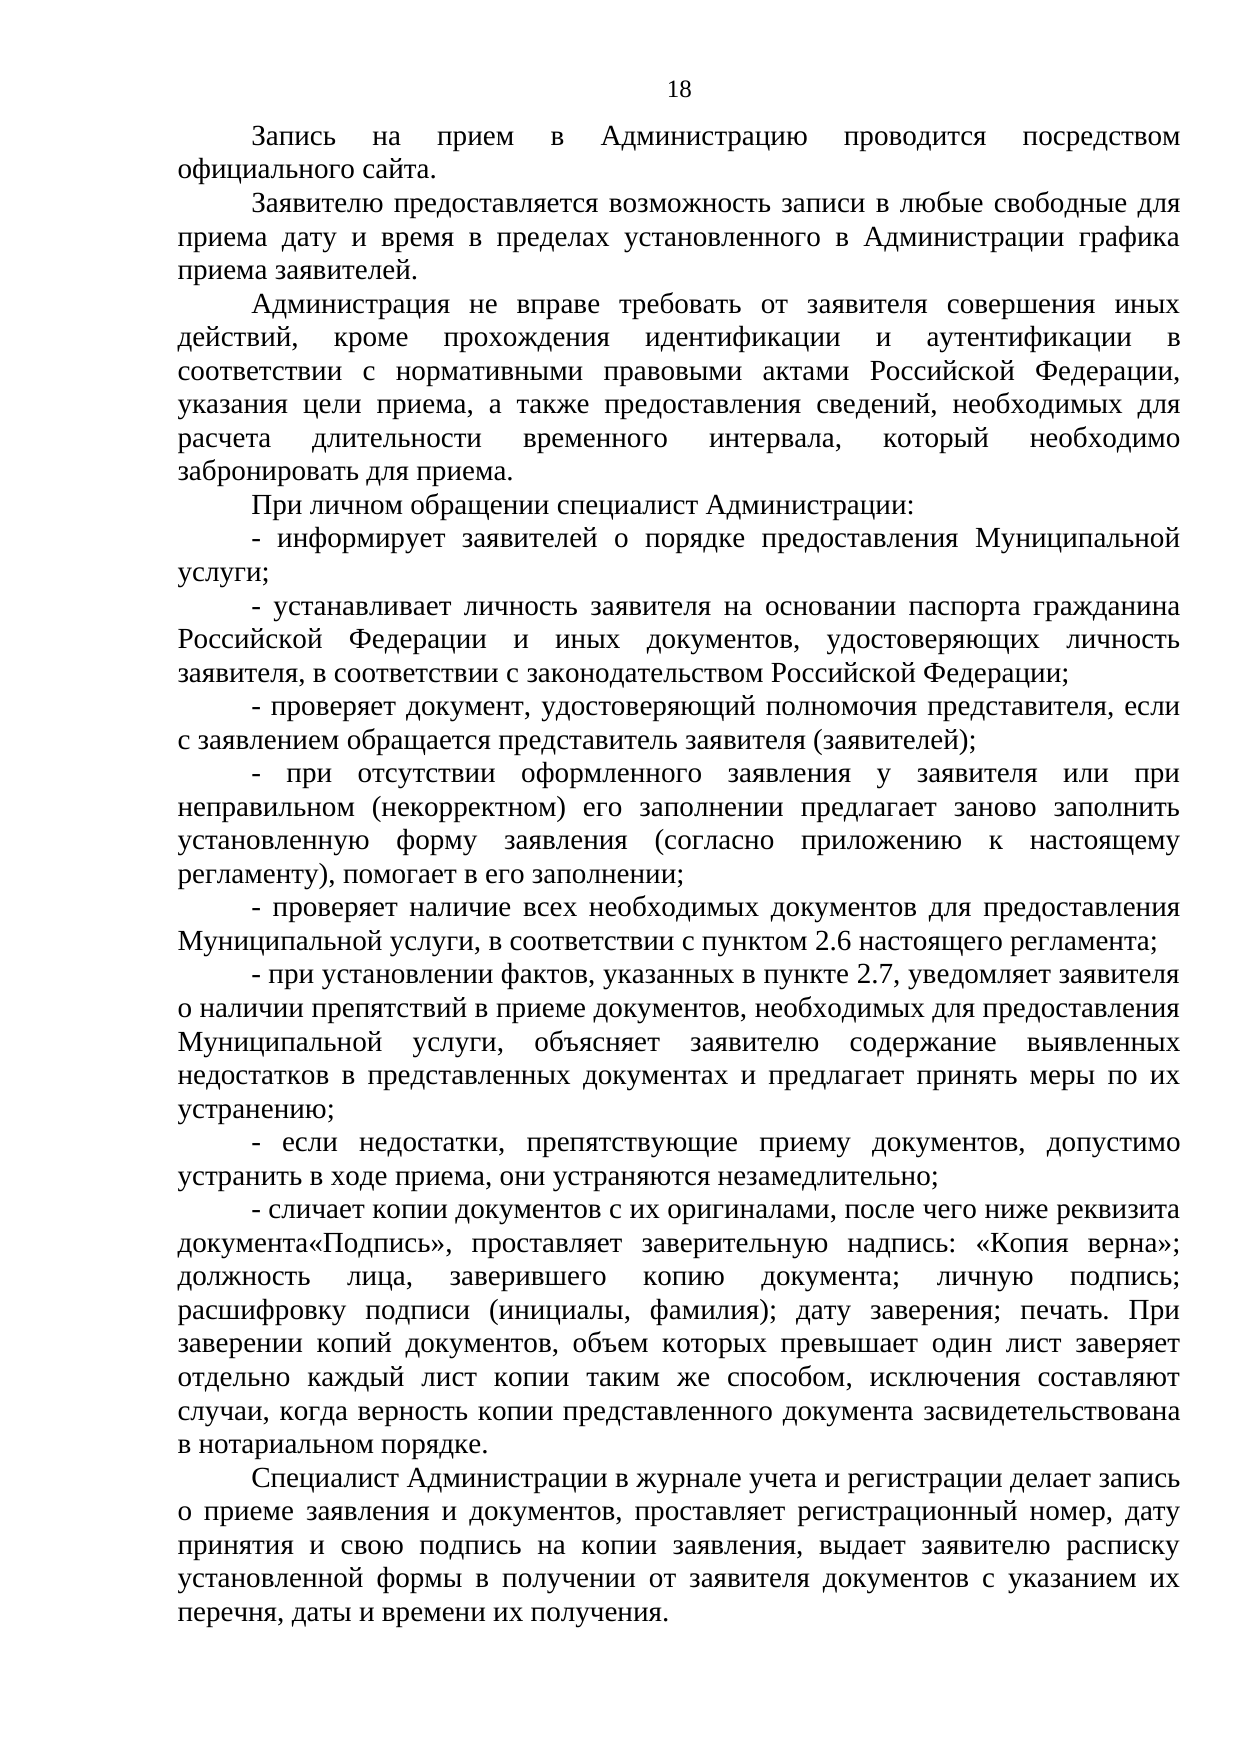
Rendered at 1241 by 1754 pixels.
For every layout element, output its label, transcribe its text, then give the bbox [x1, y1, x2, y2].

text - информирует заявителей о порядке предоставления Муниципальной услуги; [177, 521, 1181, 588]
text Заявителю предоставляется возможность записи в любые свободные для приема дату и время в пределах установленного в Администрации графика приема заявителей. [177, 185, 1181, 286]
text Администрация не вправе требовать от заявителя совершения иных действий, кроме прохождения идентификации и аутентификации в соответствии с нормативными правовыми актами Российской Федерации, указания цели приема, а также предоставления сведений, необходимых для расчета длительности временного интервала, который необходимо забронировать для приема. [177, 286, 1181, 487]
text - устанавливает личность заявителя на основании паспорта гражданина Российской Федерации и иных документов, удостоверяющих личность заявителя, в соответствии с законодательством Российской Федерации; [177, 588, 1181, 688]
text - проверяет документ, удостоверяющий полномочия представителя, если с заявлением обращается представитель заявителя (заявителей); [177, 688, 1181, 755]
text - при установлении фактов, указанных в пункте 2.7, уведомляет заявителя о наличии препятствий в приеме документов, необходимых для предоставления Муниципальной услуги, объясняет заявителю содержание выявленных недостатков в представленных документах и предлагает принять меры по их устранению; [177, 957, 1181, 1124]
text - если недостатки, препятствующие приему документов, допустимо устранить в ходе приема, они устраняются незамедлительно; [177, 1124, 1181, 1191]
text Специалист Администрации в журнале учета и регистрации делает запись о приеме заявления и документов, проставляет регистрационный номер, дату принятия и свою подпись на копии заявления, выдает заявителю расписку установленной формы в получении от заявителя документов с указанием их перечня, даты и времени их получения. [177, 1460, 1181, 1627]
text - при отсутствии оформленного заявления у заявителя или при неправильном (некорректном) его заполнении предлагает заново заполнить установленную форму заявления (согласно приложению к настоящему регламенту), помогает в его заполнении; [177, 755, 1181, 889]
text Запись на прием в Администрацию проводится посредством официального сайта. [177, 118, 1181, 185]
text При личном обращении специалист Администрации: [177, 487, 1181, 521]
text - проверяет наличие всех необходимых документов для предоставления Муниципальной услуги, в соответствии с пунктом 2.6 настоящего регламента; [177, 889, 1181, 957]
text - сличает копии документов с их оригиналами, после чего ниже реквизита документа«Подпись», проставляет заверительную надпись: «Копия верна»; должность лица, заверившего копию документа; личную подпись; расшифровку подписи (инициалы, фамилия); дату заверения; печать. При заверении копий документов, объем которых превышает один лист заверяет отдельно каждый лист копии таким же способом, исключения составляют случаи, когда верность копии представленного документа засвидетельствована в нотариальном порядке. [177, 1191, 1181, 1460]
